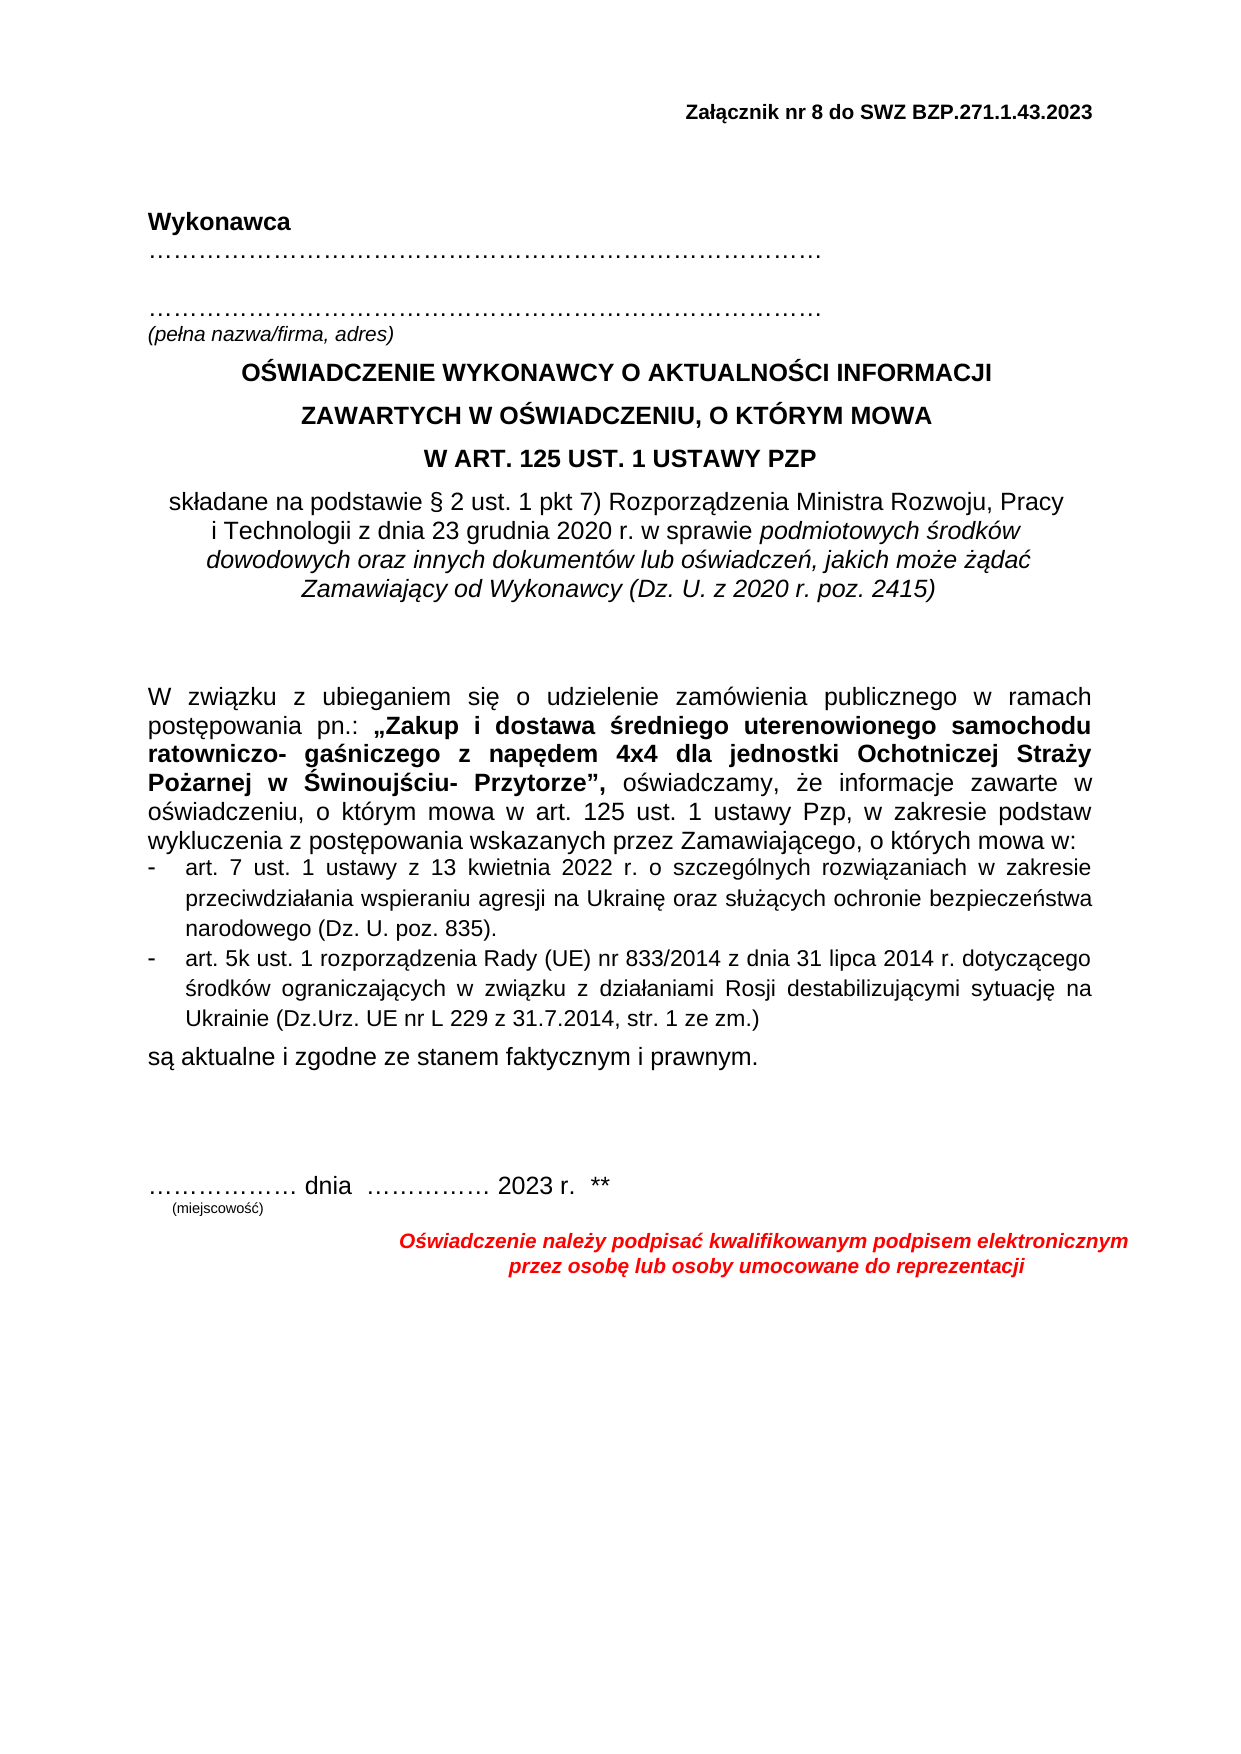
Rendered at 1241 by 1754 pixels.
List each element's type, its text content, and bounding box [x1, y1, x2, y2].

text są aktualne i zgodne ze stanem faktycznym i prawnym. [148, 1042, 1093, 1071]
text Wykonawca [148, 207, 1086, 235]
text składane na podstawie § 2 ust. 1 pkt 7) Rozporządzenia Ministra Rozwoju, Pracy i Technologii z dnia 23 grudnia 2020 r. w sprawie podmiotowych środków dowodowych oraz innych dokumentów lub oświadczeń, jakich może żądać Zamawiający od Wykonawcy (Dz. U. z 2020 r. poz. 2415) [148, 487, 1093, 602]
list art. 7 ust. 1 ustawy z 13 kwietnia 2022 r. o szczególnych rozwiązaniach w zakresie przeciwdziałania wspieraniu agresji na Ukrainę oraz służących ochronie bezpieczeństwa narodowego (Dz. U. poz. 835). [148, 854, 1093, 941]
text OŚWIADCZENIE WYKONAWCY O AKTUALNOŚCI INFORMACJI ZAWARTYCH W OŚWIADCZENIU, O KTÓRYM MOWA W ART. 125 UST. 1 USTAWY PZP [148, 358, 1093, 473]
text (miejscowość) [148, 1200, 1093, 1229]
text ……………… dnia …………… 2023 r. ** [148, 1171, 1093, 1200]
text W związku z ubieganiem się o udzielenie zamówienia publicznego w ramach postępowania pn.: „Zakup i dostawa średniego uterenowionego samochodu ratowniczo- gaśniczego z napędem 4x4 dla jednostki Ochotniczej Straży Pożarnej w Świnoujściu- Przytorze”, oświadczamy, że informacje zawarte w oświadczeniu, o którym mowa w art. 125 ust. 1 ustawy Pzp, w zakresie podstaw wykluczenia z postępowania wskazanych przez Zamawiającego, o których mowa w: [148, 682, 1093, 854]
text ……………………………………………………………………… [148, 235, 1086, 264]
list art. 5k ust. 1 rozporządzenia Rady (UE) nr 833/2014 z dnia 31 lipca 2014 r. dotyczącego środków ograniczających w związku z działaniami Rosji destabilizującymi sytuację na Ukrainie (Dz.Urz. UE nr L 229 z 31.7.2014, str. 1 ze zm.) [148, 945, 1093, 1032]
text Oświadczenie należy podpisać kwalifikowanym podpisem elektronicznym [148, 1229, 1093, 1253]
text (pełna nazwa/firma, adres) [148, 322, 1086, 346]
text przez osobę lub osoby umocowane do reprezentacji [148, 1254, 1093, 1278]
text ……………………………………………………………………… [148, 293, 1086, 322]
